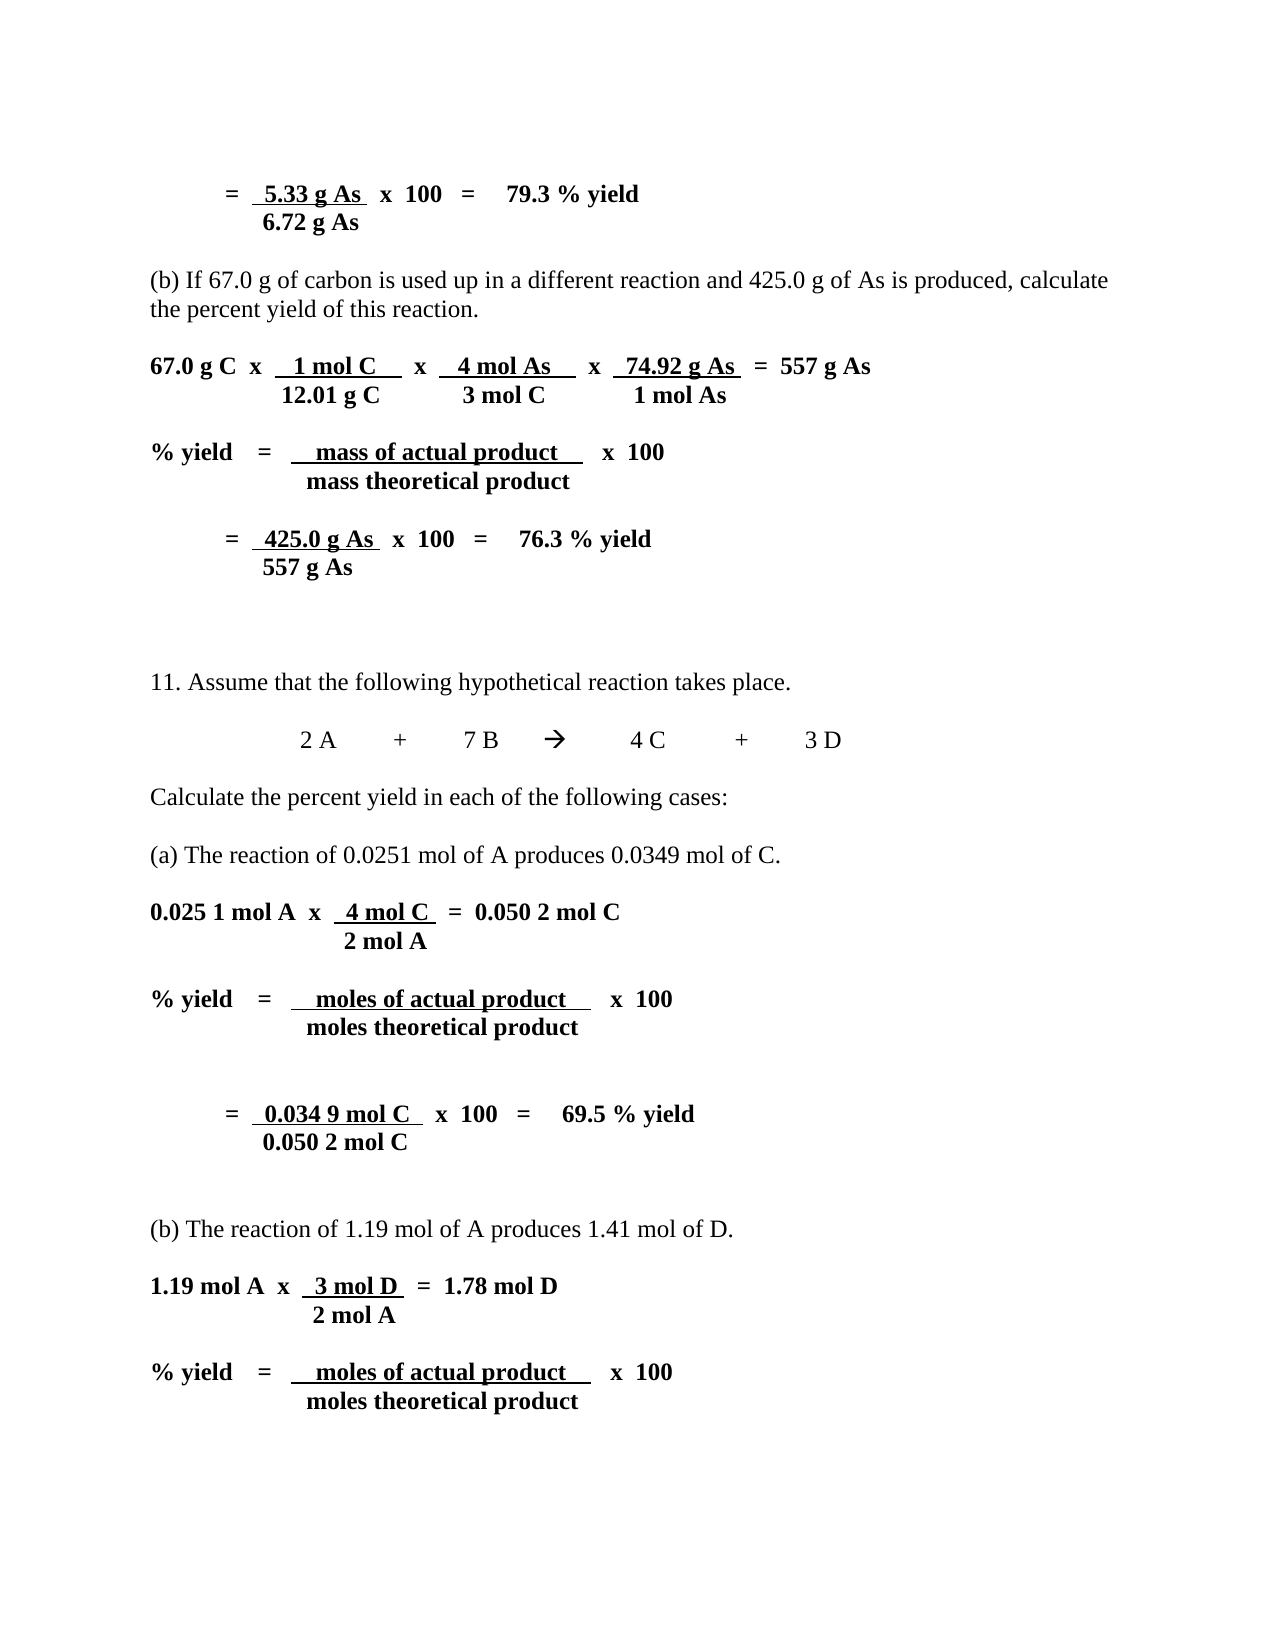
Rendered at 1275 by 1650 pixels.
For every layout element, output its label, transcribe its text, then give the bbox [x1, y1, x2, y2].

text mass theoretical product [150, 466, 1125, 495]
text = 0.034 9 mol C x 100 = 69.5 % yield [150, 1099, 1125, 1127]
text moles theoretical product [150, 1386, 1125, 1415]
text 12.01 g C 3 mol C 1 mol As [150, 380, 1125, 409]
text 2 mol A [150, 926, 1125, 955]
text 67.0 g C x 1 mol C x 4 mol As x 74.92 g As = 557 g As [150, 351, 1125, 380]
text = 5.33 g As x 100 = 79.3 % yield [150, 179, 1125, 207]
text 0.025 1 mol A x 4 mol C = 0.050 2 mol C [150, 897, 1125, 926]
text % yield = moles of actual product x 100 [150, 984, 1125, 1012]
text = 425.0 g As x 100 = 76.3 % yield [150, 524, 1125, 552]
text (b) If 67.0 g of carbon is used up in a different reaction and 425.0 g of As is produced, calculate the percent yield of this reaction. [150, 265, 1125, 322]
text 2 mol A [150, 1300, 1125, 1329]
text Calculate the percent yield in each of the following cases: [150, 782, 1125, 811]
text 11. Assume that the following hypothetical reaction takes place. [150, 667, 1125, 696]
text moles theoretical product [150, 1012, 1125, 1041]
text 2 A + 7 B 4 C + 3 D [225, 725, 1125, 754]
text % yield = mass of actual product x 100 [150, 437, 1125, 466]
text (b) The reaction of 1.19 mol of A produces 1.41 mol of D. [150, 1214, 1125, 1242]
text 1.19 mol A x 3 mol D = 1.78 mol D [150, 1271, 1125, 1300]
text % yield = moles of actual product x 100 [150, 1357, 1125, 1386]
text 6.72 g As [150, 207, 1125, 236]
text (a) The reaction of 0.0251 mol of A produces 0.0349 mol of C. [150, 840, 1125, 869]
text 557 g As [150, 552, 1125, 581]
text 0.050 2 mol C [150, 1127, 1125, 1156]
